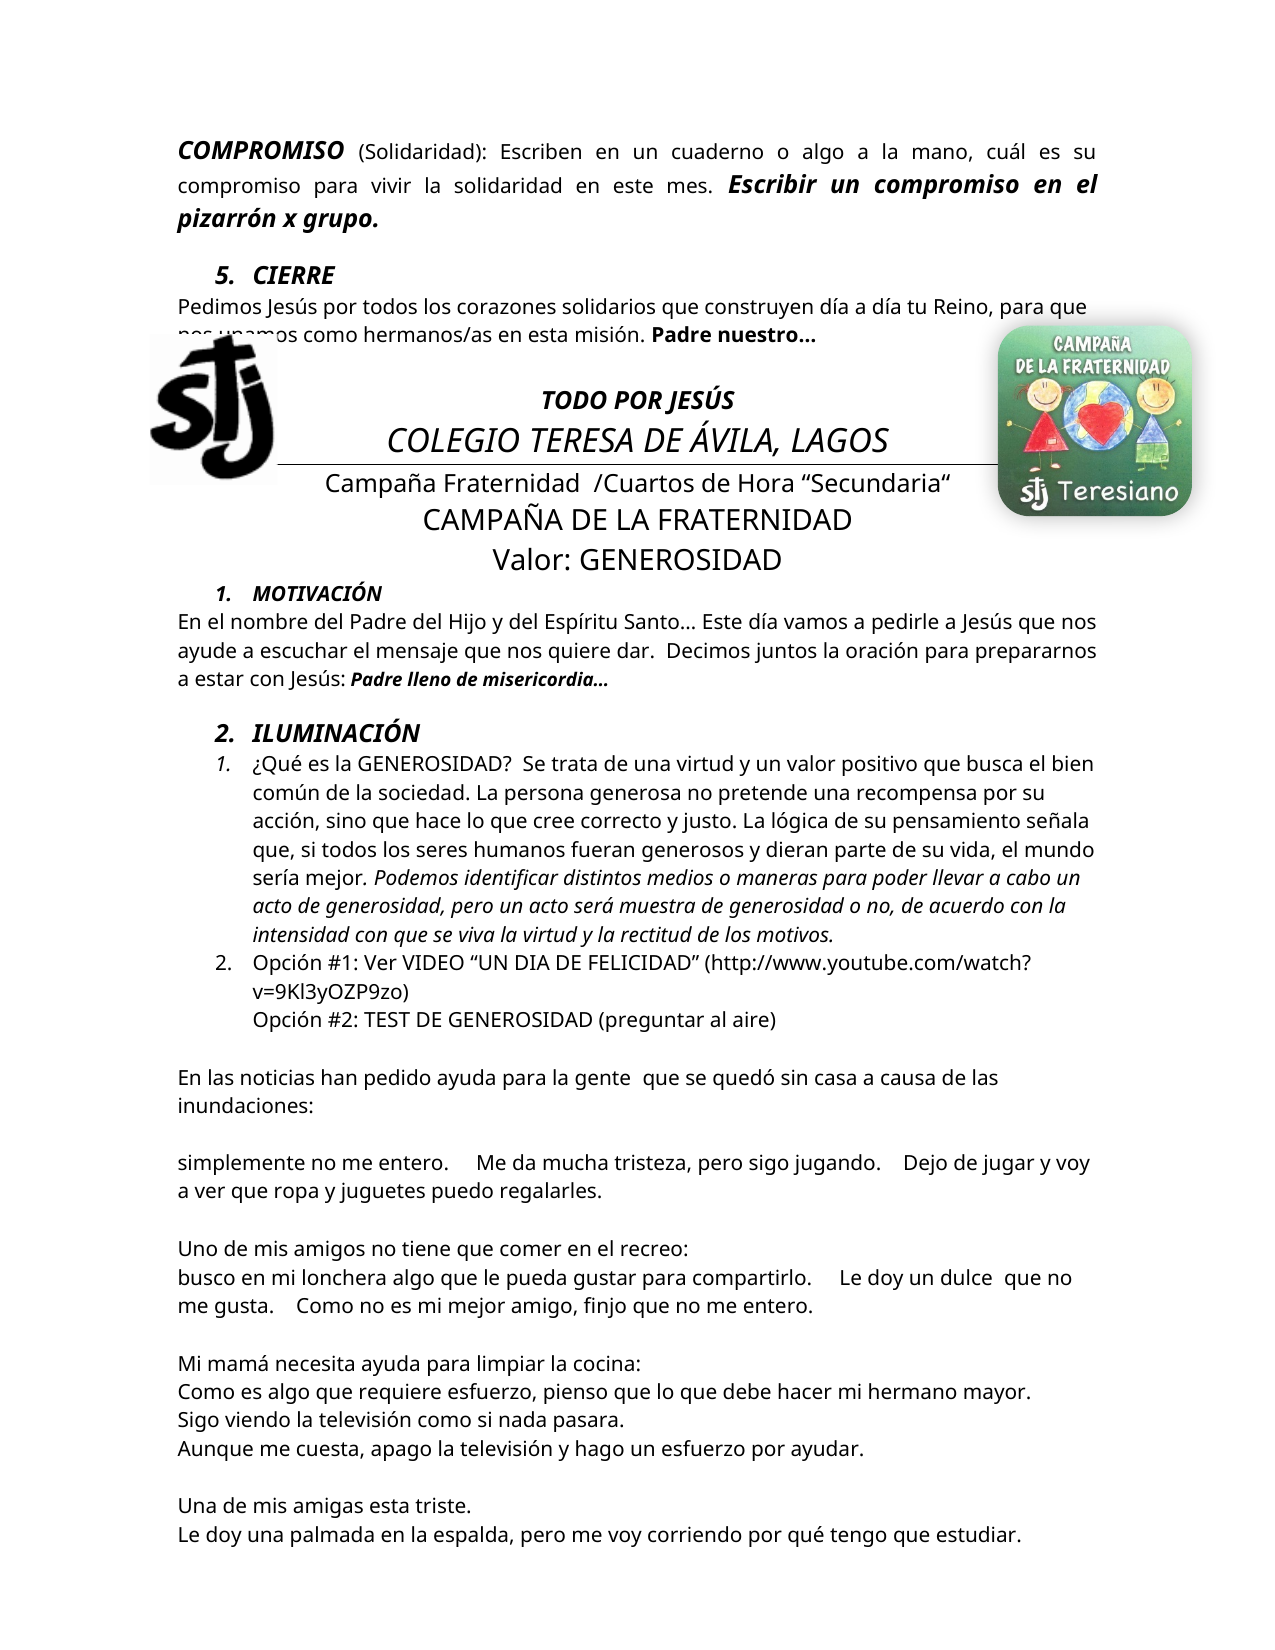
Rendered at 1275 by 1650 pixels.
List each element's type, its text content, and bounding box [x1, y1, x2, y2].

text COLEGIO TERESA DE ÁVILA, LAGOS [278, 417, 983, 464]
list Opción #1: Ver VIDEO “UN DIA DE FELICIDAD” (http://www.youtube.com/watch?v=9Kl3yOZP9zo) Opción #2: TEST DE GENEROSIDAD (preguntar al aire) [215, 948, 1098, 1034]
text TODO POR JESÚS [278, 383, 983, 417]
text CAMPAÑA DE LA FRATERNIDAD [177, 499, 1098, 539]
text Valor: GENEROSIDAD [177, 539, 1098, 579]
text En el nombre del Padre del Hijo y del Espíritu Santo… Este día vamos a pedirle a Jesús que nos ayude a escuchar el mensaje que nos quiere dar. Decimos juntos la oración para prepararnos a estar con Jesús: Padre lleno de misericordia… [177, 607, 1098, 693]
text COMPROMISO (Solidaridad): Escriben en un cuaderno o algo a la mano, cuál es su compromiso para vivir la solidaridad en este mes. Escribir un compromiso en el pizarrón x grupo. [177, 133, 1098, 235]
list ¿Qué es la GENEROSIDAD? Se trata de una virtud y un valor positivo que busca el bien común de la sociedad. La persona generosa no pretende una recompensa por su acción, sino que hace lo que cree correcto y justo. La lógica de su pensamiento señala que, si todos los seres humanos fueran generosos y dieran parte de su vida, el mundo sería mejor. Podemos identificar distintos medios o maneras para poder llevar a cabo un acto de generosidad, pero un acto será muestra de generosidad o no, de acuerdo con la intensidad con que se viva la virtud y la rectitud de los motivos. [215, 749, 1098, 948]
list MOTIVACIÓN [215, 579, 1098, 607]
picture [997, 325, 1192, 517]
text Mi mamá necesita ayuda para limpiar la cocina: Como es algo que requiere esfuerzo, pienso que lo que debe hacer mi hermano mayor. Sigo viendo la televisión como si nada pasara. Aunque me cuesta, apago la televisión y hago un esfuerzo por ayudar. [177, 1349, 1098, 1462]
text En las noticias han pedido ayuda para la gente que se quedó sin casa a causa de las inundaciones: simplemente no me entero. Me da mucha tristeza, pero sigo jugando. Dejo de jugar y voy a ver que ropa y juguetes puedo regalarles. [177, 1063, 1098, 1205]
text Pedimos Jesús por todos los corazones solidarios que construyen día a día tu Reino, para que nos unamos como hermanos/as en esta misión. Padre nuestro… [177, 292, 1098, 349]
text Uno de mis amigos no tiene que comer en el recreo: busco en mi lonchera algo que le pueda gustar para compartirlo. Le doy un dulce que no me gusta. Como no es mi mejor amigo, finjo que no me entero. [177, 1234, 1098, 1319]
list CIERRE [215, 258, 1098, 292]
text Campaña Fraternidad /Cuartos de Hora “Secundaria“ [177, 465, 987, 499]
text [177, 1492, 1098, 1548]
list ILUMINACIÓN [215, 715, 1098, 749]
